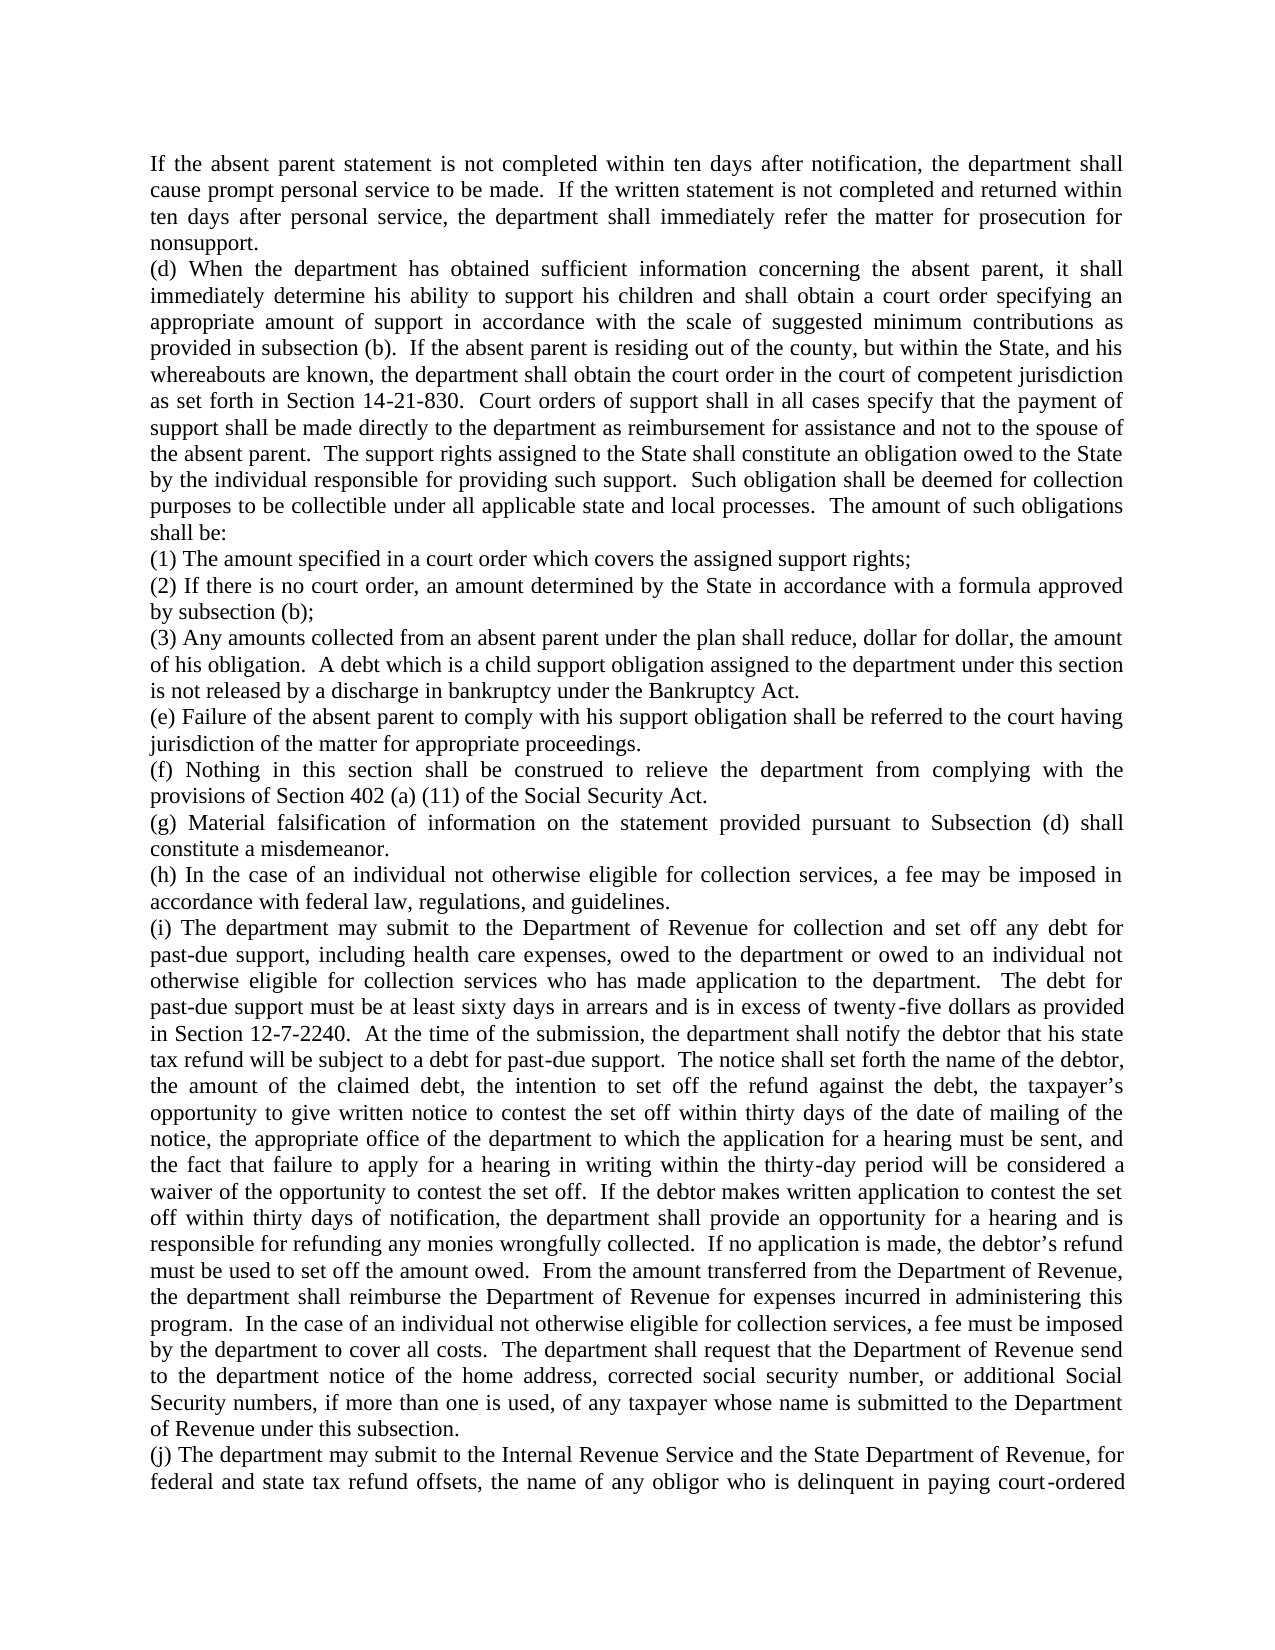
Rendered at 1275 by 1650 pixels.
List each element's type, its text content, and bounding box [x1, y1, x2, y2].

text (e) Failure of the absent parent to comply with his support obligation shall be referred to the court having jurisdiction of the matter for appropriate proceedings. [150, 703, 1125, 756]
text (i) The department may submit to the Department of Revenue for collection and set off any debt for past-due support, including health care expenses, owed to the department or owed to an individual not otherwise eligible for collection services who has made application to the department. The debt for past-due support must be at least sixty days in arrears and is in excess of twenty-five dollars as provided in Section 12-7-2240. At the time of the submission, the department shall notify the debtor that his state tax refund will be subject to a debt for past-due support. The notice shall set forth the name of the debtor, the amount of the claimed debt, the intention to set off the refund against the debt, the taxpayer’s opportunity to give written notice to contest the set off within thirty days of the date of mailing of the notice, the appropriate office of the department to which the application for a hearing must be sent, and the fact that failure to apply for a hearing in writing within the thirty-day period will be considered a waiver of the opportunity to contest the set off. If the debtor makes written application to contest the set off within thirty days of notification, the department shall provide an opportunity for a hearing and is responsible for refunding any monies wrongfully collected. If no application is made, the debtor’s refund must be used to set off the amount owed. From the amount transferred from the Department of Revenue, the department shall reimburse the Department of Revenue for expenses incurred in administering this program. In the case of an individual not otherwise eligible for collection services, a fee must be imposed by the department to cover all costs. The department shall request that the Department of Revenue send to the department notice of the home address, corrected social security number, or additional Social Security numbers, if more than one is used, of any taxpayer whose name is submitted to the Department of Revenue under this subsection. [150, 914, 1125, 1441]
text (3) Any amounts collected from an absent parent under the plan shall reduce, dollar for dollar, the amount of his obligation. A debt which is a child support obligation assigned to the department under this section is not released by a discharge in bankruptcy under the Bankruptcy Act. [150, 624, 1125, 703]
text (g) Material falsification of information on the statement provided pursuant to Subsection (d) shall constitute a misdemeanor. [150, 809, 1125, 862]
text (2) If there is no court order, an amount determined by the State in accordance with a formula approved by subsection (b); [150, 572, 1125, 624]
text (h) In the case of an individual not otherwise eligible for collection services, a fee may be imposed in accordance with federal law, regulations, and guidelines. [150, 862, 1125, 914]
text If the absent parent statement is not completed within ten days after notification, the department shall cause prompt personal service to be made. If the written statement is not completed and returned within ten days after personal service, the department shall immediately refer the matter for prosecution for nonsupport. [150, 150, 1125, 255]
text (d) When the department has obtained sufficient information concerning the absent parent, it shall immediately determine his ability to support his children and shall obtain a court order specifying an appropriate amount of support in accordance with the scale of suggested minimum contributions as provided in subsection (b). If the absent parent is residing out of the county, but within the State, and his whereabouts are known, the department shall obtain the court order in the court of competent jurisdiction as set forth in Section 14-21-830. Court orders of support shall in all cases specify that the payment of support shall be made directly to the department as reimbursement for assistance and not to the spouse of the absent parent. The support rights assigned to the State shall constitute an obligation owed to the State by the individual responsible for providing such support. Such obligation shall be deemed for collection purposes to be collectible under all applicable state and local processes. The amount of such obligations shall be: [150, 255, 1125, 545]
text (1) The amount specified in a court order which covers the assigned support rights; [150, 545, 1125, 572]
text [150, 1441, 1125, 1494]
text (f) Nothing in this section shall be construed to relieve the department from complying with the provisions of Section 402 (a) (11) of the Social Security Act. [150, 756, 1125, 809]
